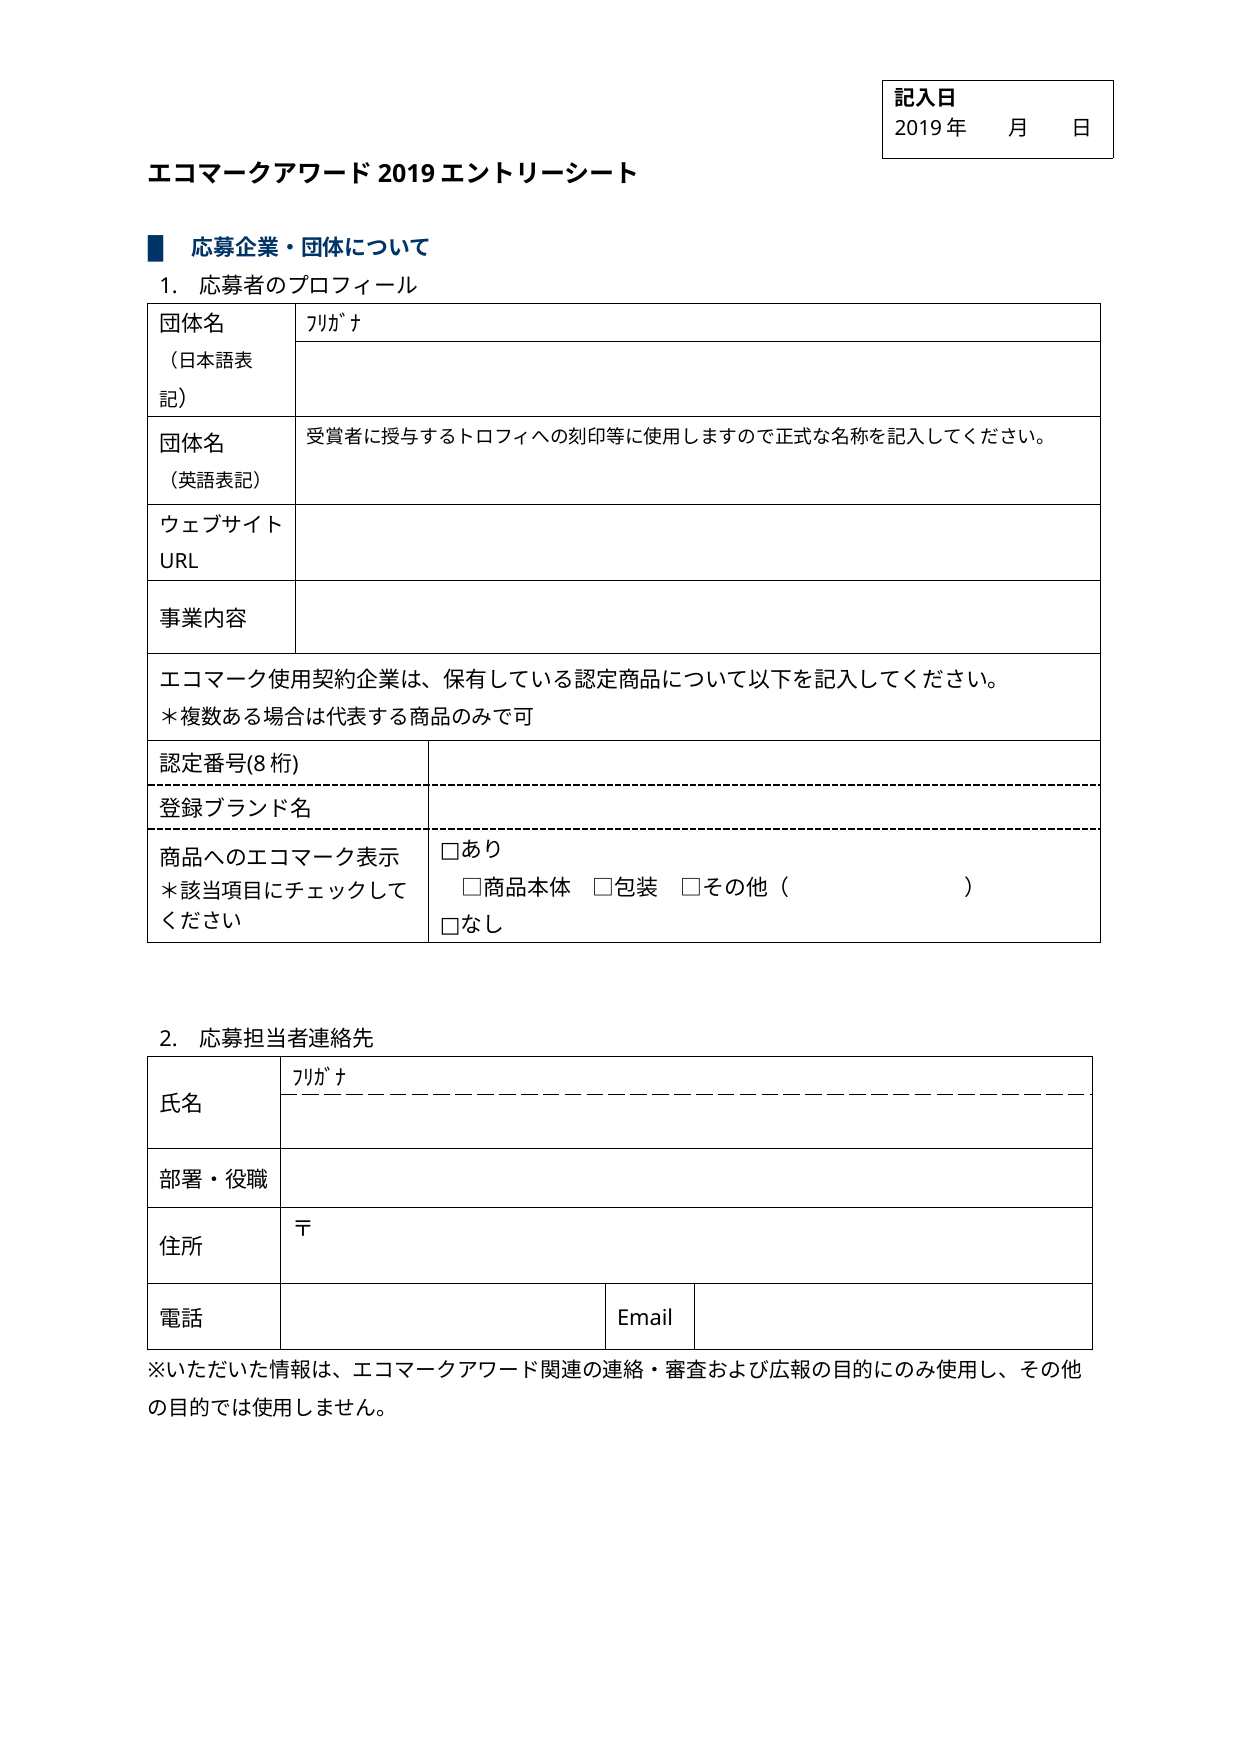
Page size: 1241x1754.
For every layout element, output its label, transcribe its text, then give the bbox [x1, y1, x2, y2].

table_cell [429, 741, 1100, 784]
table_cell 事業内容 [148, 581, 295, 653]
text ※いただいた情報は、エコマークアワード関連の連絡・審査および広報の目的にのみ使用し、その他の目的では使用しません。 [148, 1350, 1092, 1425]
table_cell 住所 [148, 1208, 280, 1283]
table_cell 氏名 [148, 1057, 280, 1148]
table_cell 団体名 （英語表記） [148, 417, 295, 504]
table_cell 登録ブランド名 [148, 784, 428, 828]
table_cell 受賞者に授与するトロフィへの刻印等に使用しますので正式な名称を記入してください。 [296, 417, 1100, 504]
table_cell 商品へのエコマーク表示 ＊該当項目にチェックしてください [148, 828, 428, 942]
table_cell ﾌﾘｶﾞﾅ [281, 1057, 1092, 1094]
table_cell [296, 581, 1100, 653]
table_header 2. 応募担当者連絡先 [148, 1018, 1093, 1056]
table_cell 認定番号(8桁) [148, 741, 428, 784]
table_header 1. 応募者のプロフィール [148, 265, 1101, 302]
table_cell ﾌﾘｶﾞﾅ [296, 304, 1100, 341]
table_cell [296, 342, 1100, 416]
table_cell 部署・役職 [148, 1149, 280, 1207]
table_cell 電話 [148, 1284, 280, 1349]
table_cell [281, 1149, 1092, 1207]
list 応募企業・団体について [148, 227, 1092, 265]
table_cell [281, 1284, 605, 1349]
table_cell 〒 [281, 1208, 1092, 1283]
table_cell [695, 1284, 1092, 1349]
text エコマークアワード2019エントリーシート [148, 152, 1092, 190]
table_cell □あり □商品本体 □包装 □その他（ ） □なし [429, 828, 1100, 942]
table_cell [296, 505, 1100, 580]
table_cell Email [606, 1284, 694, 1349]
table_cell [429, 784, 1100, 828]
table_cell ウェブサイトURL [148, 505, 295, 580]
table_cell 団体名 （日本語表記） [148, 304, 295, 416]
table_cell [281, 1094, 1092, 1148]
table_cell エコマーク使用契約企業は、保有している認定商品について以下を記入してください。 ＊複数ある場合は代表する商品のみで可 [148, 654, 1100, 739]
